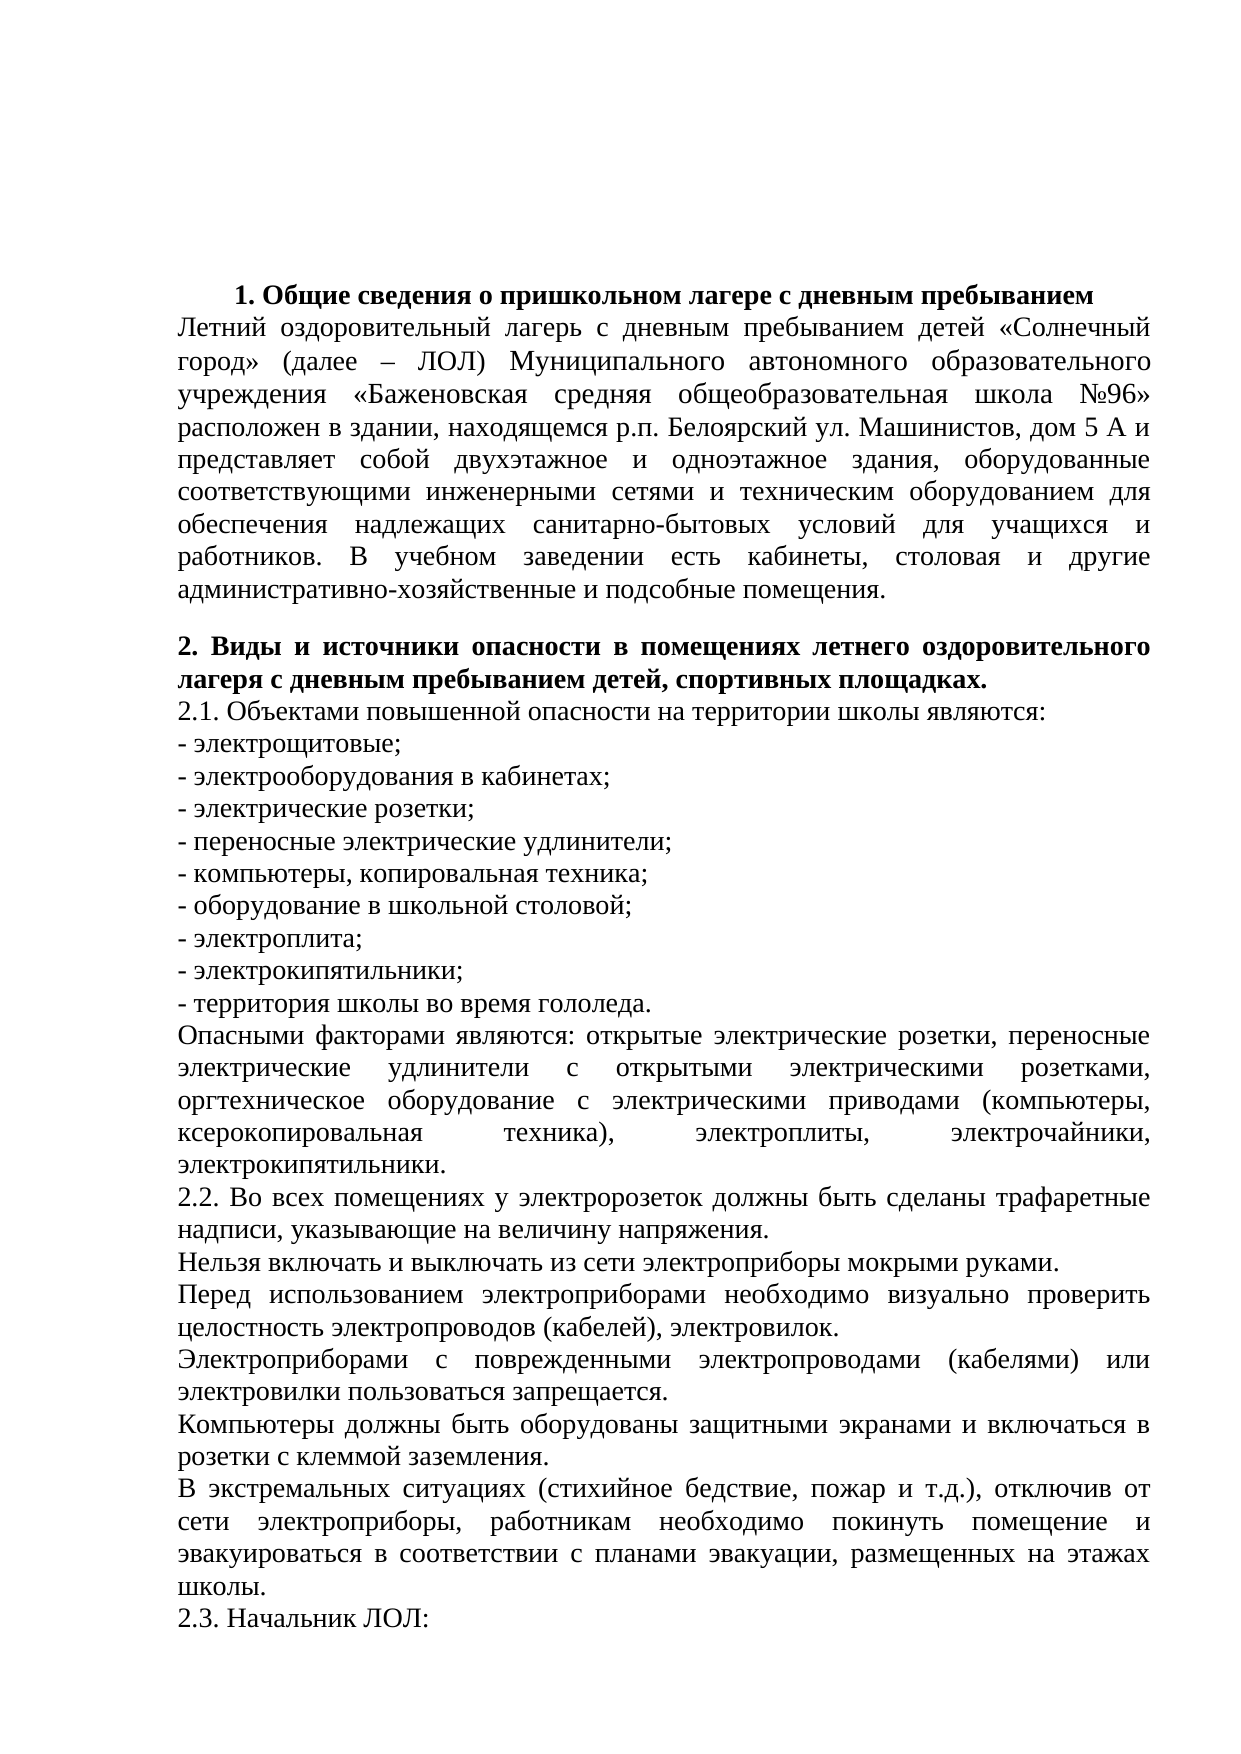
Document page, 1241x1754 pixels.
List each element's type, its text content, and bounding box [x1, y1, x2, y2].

text Нельзя включать и выключать из сети электроприборы мокрыми руками. [177, 1245, 1152, 1277]
text Летний оздоровительный лагерь с дневным пребыванием детей «Солнечный город» (далее – ЛОЛ) Муниципального автономного образовательного учреждения «Баженовская средняя общеобразовательная школа №96» расположен в здании, находящемся р.п. Белоярский ул. Машинистов, дом 5 А и представляет собой двухэтажное и одноэтажное здания, оборудованные соответствующими инженерными сетями и техническим оборудованием для обеспечения надлежащих санитарно-бытовых условий для учащихся и работников. В учебном заведении есть кабинеты, столовая и другие административно-хозяйственные и подсобные помещения. [177, 310, 1152, 604]
text - электрощитовые; [177, 726, 1152, 759]
text Компьютеры должны быть оборудованы защитными экранами и включаться в розетки с клеммой заземления. [177, 1407, 1152, 1472]
text - территория школы во время гололеда. [177, 986, 1152, 1018]
text Опасными факторами являются: открытые электрические розетки, переносные электрические удлинители с открытыми электрическими розетками, оргтехническое оборудование с электрическими приводами (компьютеры, ксерокопировальная техника), электроплиты, электрочайники, электрокипятильники. [177, 1018, 1152, 1180]
text В экстремальных ситуациях (стихийное бедствие, пожар и т.д.), отключив от сети электроприборы, работникам необходимо покинуть помещение и эвакуироваться в соответствии с планами эвакуации, размещенных на этажах школы. [177, 1472, 1152, 1601]
text - электрические розетки; [177, 791, 1152, 824]
text 2. Виды и источники опасности в помещениях летнего оздоровительного лагеря с дневным пребыванием детей, спортивных площадках. [177, 629, 1152, 694]
text - электроплита; [177, 921, 1152, 953]
text - электрокипятильники; [177, 953, 1152, 986]
text Перед использованием электроприборами необходимо визуально проверить целостность электропроводов (кабелей), электровилок. [177, 1277, 1152, 1342]
text Электроприборами с поврежденными электропроводами (кабелями) или электровилки пользоваться запрещается. [177, 1342, 1152, 1407]
text 2.2. Во всех помещениях у электророзеток должны быть сделаны трафаретные надписи, указывающие на величину напряжения. [177, 1180, 1152, 1245]
text - электрооборудования в кабинетах; [177, 759, 1152, 791]
text - оборудование в школьной столовой; [177, 888, 1152, 921]
text 2.1. Объектами повышенной опасности на территории школы являются: [177, 694, 1152, 726]
text 2.3. Начальник ЛОЛ: [177, 1601, 1152, 1633]
text - компьютеры, копировальная техника; [177, 856, 1152, 888]
text - переносные электрические удлинители; [177, 824, 1152, 856]
text 1. Общие сведения о пришкольном лагере с дневным пребыванием [177, 278, 1152, 310]
